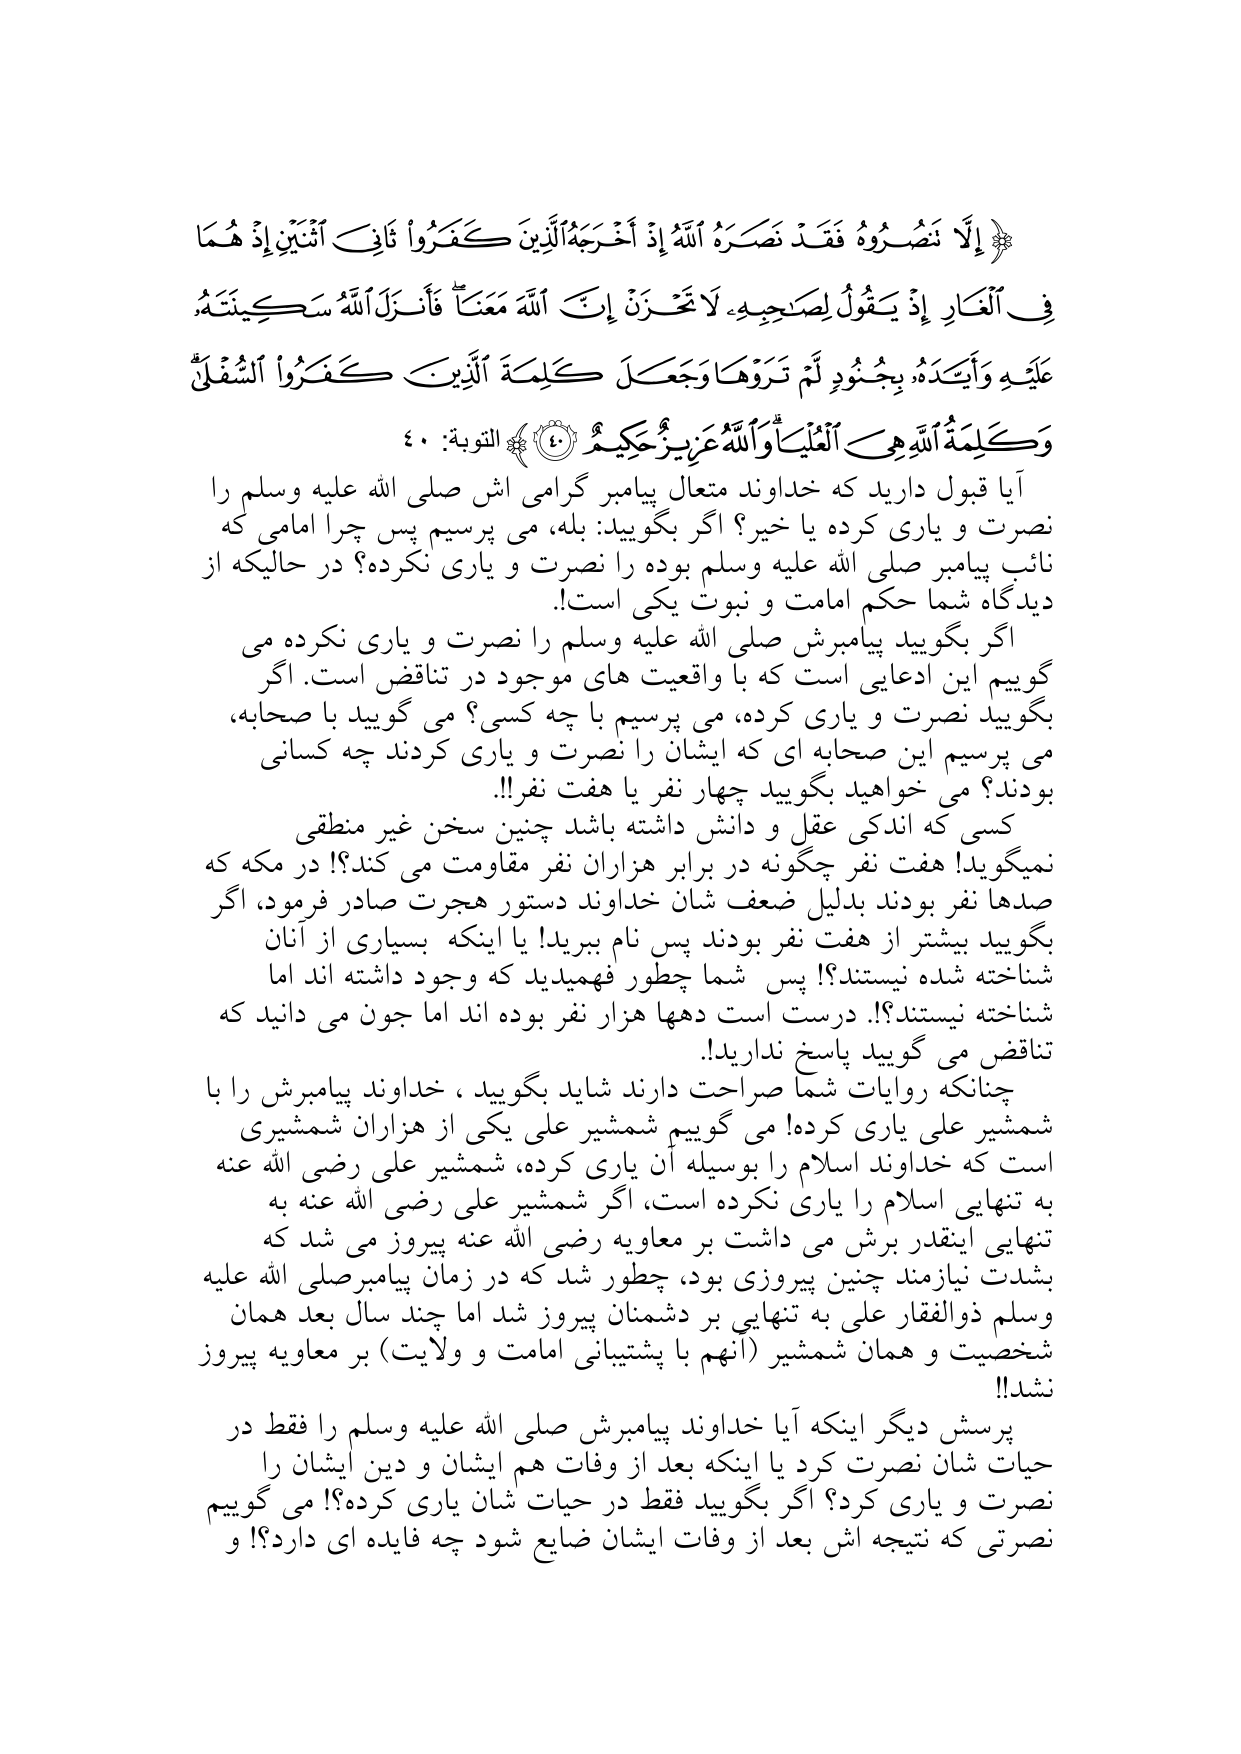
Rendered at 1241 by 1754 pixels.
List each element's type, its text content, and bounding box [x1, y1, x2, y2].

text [187, 1412, 1053, 1562]
text چنانکه روایات شما صراحت دارند شايد بگویید ، خداوند پیامبرش را با شمشیر علی یاری کرده! می گوییم شمشیر علی یکی از هزاران شمشیری است که خداوند اسلام را بوسیله آن یاری کرده، شمشیر علی رضی الله عنه به تنهایی اسلام را یاری نکرده است، اگر شمشیر علی رضی الله عنه به تنهایی اینقدر برش می داشت بر معاویه رضی الله عنه پیروز می شد که بشدت نیازمند چنین پیروزی بود، چطور شد که در زمان پیامبرصلی الله علیه وسلم ذوالفقار علی به تنهایی بر دشمنان پیروز شد اما چند سال بعد همان شخصیت و همان شمشیر (آنهم با پشتیبانی امامت و ولایت) بر معاویه پیروز نشد!! [187, 1075, 1053, 1412]
text ﮋ ﮥ ﮦ ﮧ ﮨ ﮩ ﮪ ﮫ ﮬ ﮭ ﮮ ﮯ ﮰ ﮱ ﯓ ﯔ ﯕ ﯖ ﯗ ﯘ ﯙ ﯚ ﯛ ﯜﯝ ﯞ ﯟ ﯠ ﯡ ﯢ ﯣ ﯤ ﯥ ﯦ ﯧ ﯨ ﯩ ﯪﯫ ﯬ ﯭ ﯮ ﯯﯰ ﯱ ﯲ ﯳ ﯴ ﮊ التوبة: ٤٠ [187, 203, 1053, 475]
text اگر بگویید پیامبرش صلی الله علیه وسلم را نصرت و یاری نکرده می گوییم این ادعایی است که با واقعیت های موجود در تناقض است. اگر بگویید نصرت و یاری کرده، می پرسیم با چه کسی؟ مي گوييد با صحابه، می پرسیم این صحابه ای که ایشان را نصرت و یاری کردند چه کسانی بودند؟ مي خواهيد بگویيد چهار نفر یا هفت نفر!!. [187, 625, 1053, 812]
text آیا قبول دارید که خداوند متعال پیامبر گرامي اش صلی الله علیه وسلم را نصرت و یاری کرده یا خیر؟ اگر بگویید: بله، می پرسیم پس چرا امامی که نائب پیامبر صلی الله علیه وسلم بوده را نصرت و یاری نکرده؟ در حالیکه از دیدگاه شما حکم امامت و نبوت یکی است!. [187, 475, 1053, 625]
text کسی که اندكي عقل و دانش داشته باشد چنين سخن غير منطقي نميگويد! هفت نفر چگونه در برابر هزاران نفر مقاومت می کند؟! در مکه که صدها نفر بودند بدلیل ضعف شان خداوند دستور هجرت صادر فرمود، اگر بگویید بیشتر از هفت نفر بودند پس نام ببرید! يا اينكه بسیاری از آنان شناخته شده نیستند؟! پس شما چطور فهمیدید که وجود داشته اند اما شناخته نیستند؟!. درست است دهها هزار نفر بوده اند اما جون مي دانيد كه تناقض مي گوييد پاسخ نداريد!. [187, 812, 1053, 1075]
